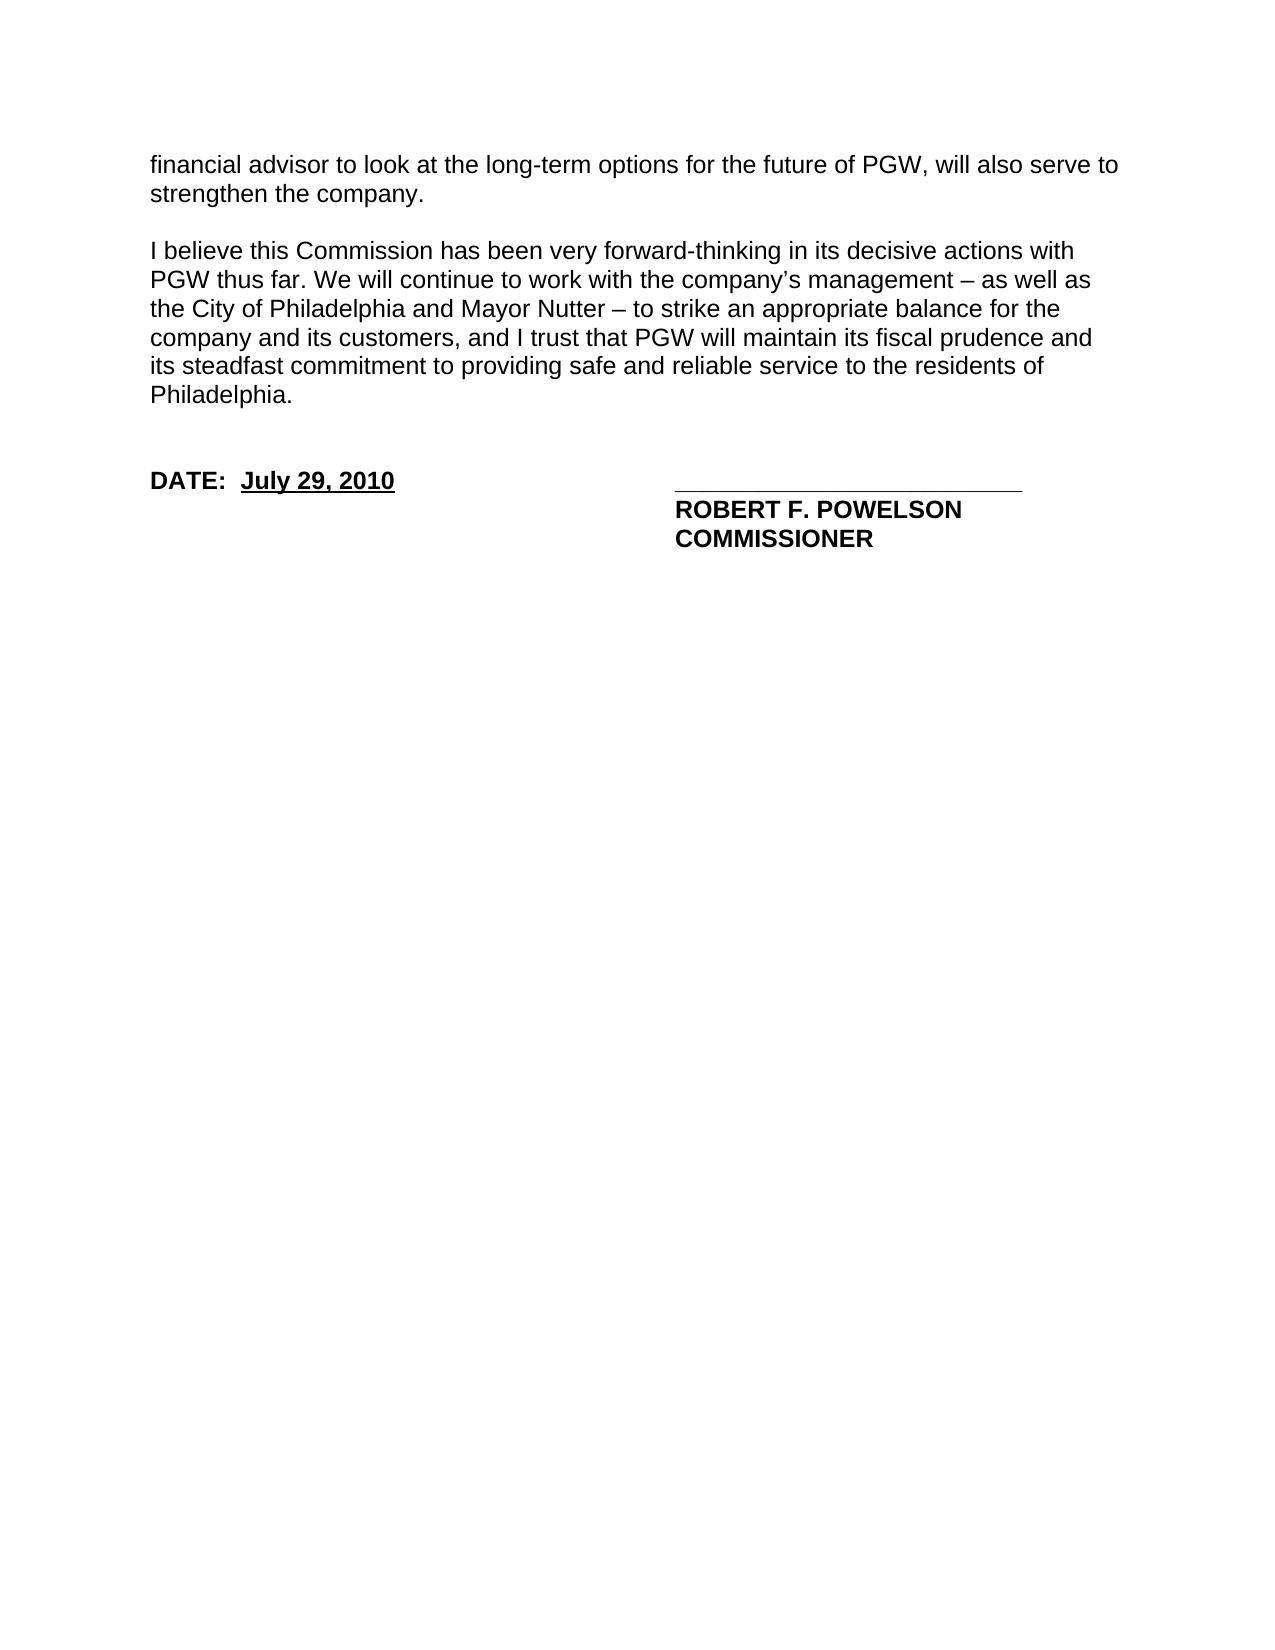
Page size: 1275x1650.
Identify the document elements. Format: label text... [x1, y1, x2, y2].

text I believe this Commission has been very forward-thinking in its decisive actions with PGW thus far. We will continue to work with the company’s management – as well as the City of Philadelphia and Mayor Nutter – to strike an appropriate balance for the company and its customers, and I trust that PGW will maintain its fiscal prudence and its steadfast commitment to providing safe and reliable service to the residents of Philadelphia. [150, 236, 1125, 409]
text COMMISSIONER [150, 524, 1125, 552]
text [150, 150, 1125, 207]
text DATE: July 29, 2010 _________________________ [150, 466, 1125, 495]
text ROBERT F. POWELSON [150, 495, 1125, 524]
